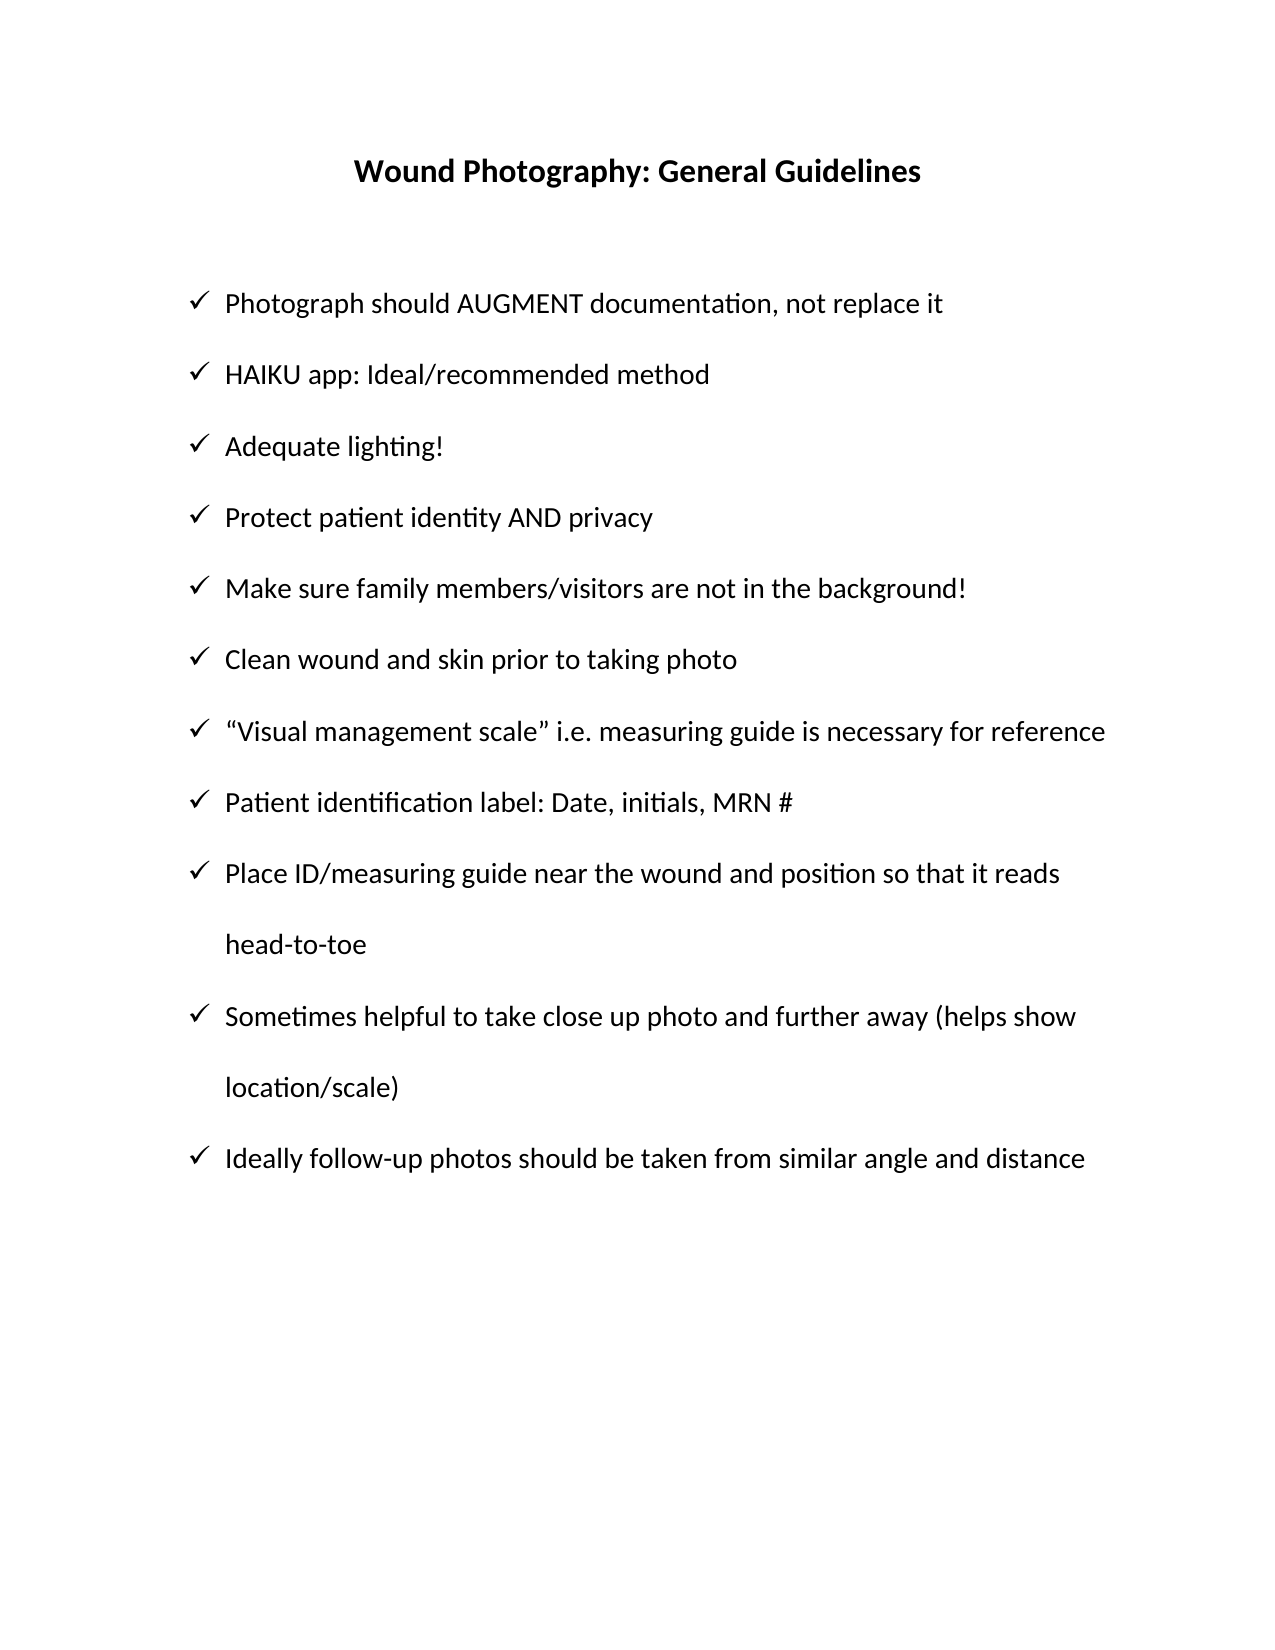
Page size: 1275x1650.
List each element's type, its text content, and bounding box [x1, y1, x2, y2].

list Make sure family members/visitors are not in the background! [187, 570, 1125, 606]
list Sometimes helpful to take close up photo and further away (helps show location/scale) [187, 998, 1125, 1104]
list Place ID/measuring guide near the wound and position so that it reads head-to-toe [187, 855, 1125, 962]
list Adequate lighting! [187, 428, 1125, 463]
list Protect patient identity AND privacy [187, 499, 1125, 534]
list “Visual management scale” i.e. measuring guide is necessary for reference [187, 713, 1125, 748]
list HAIKU app: Ideal/recommended method [187, 356, 1125, 392]
list Photograph should AUGMENT documentation, not replace it [187, 285, 1125, 321]
list Ideally follow-up photos should be taken from similar angle and distance [187, 1140, 1125, 1176]
list Patient identification label: Date, initials, MRN # [187, 784, 1125, 819]
text Wound Photography: General Guidelines [150, 150, 1125, 191]
list Clean wound and skin prior to taking photo [187, 641, 1125, 677]
